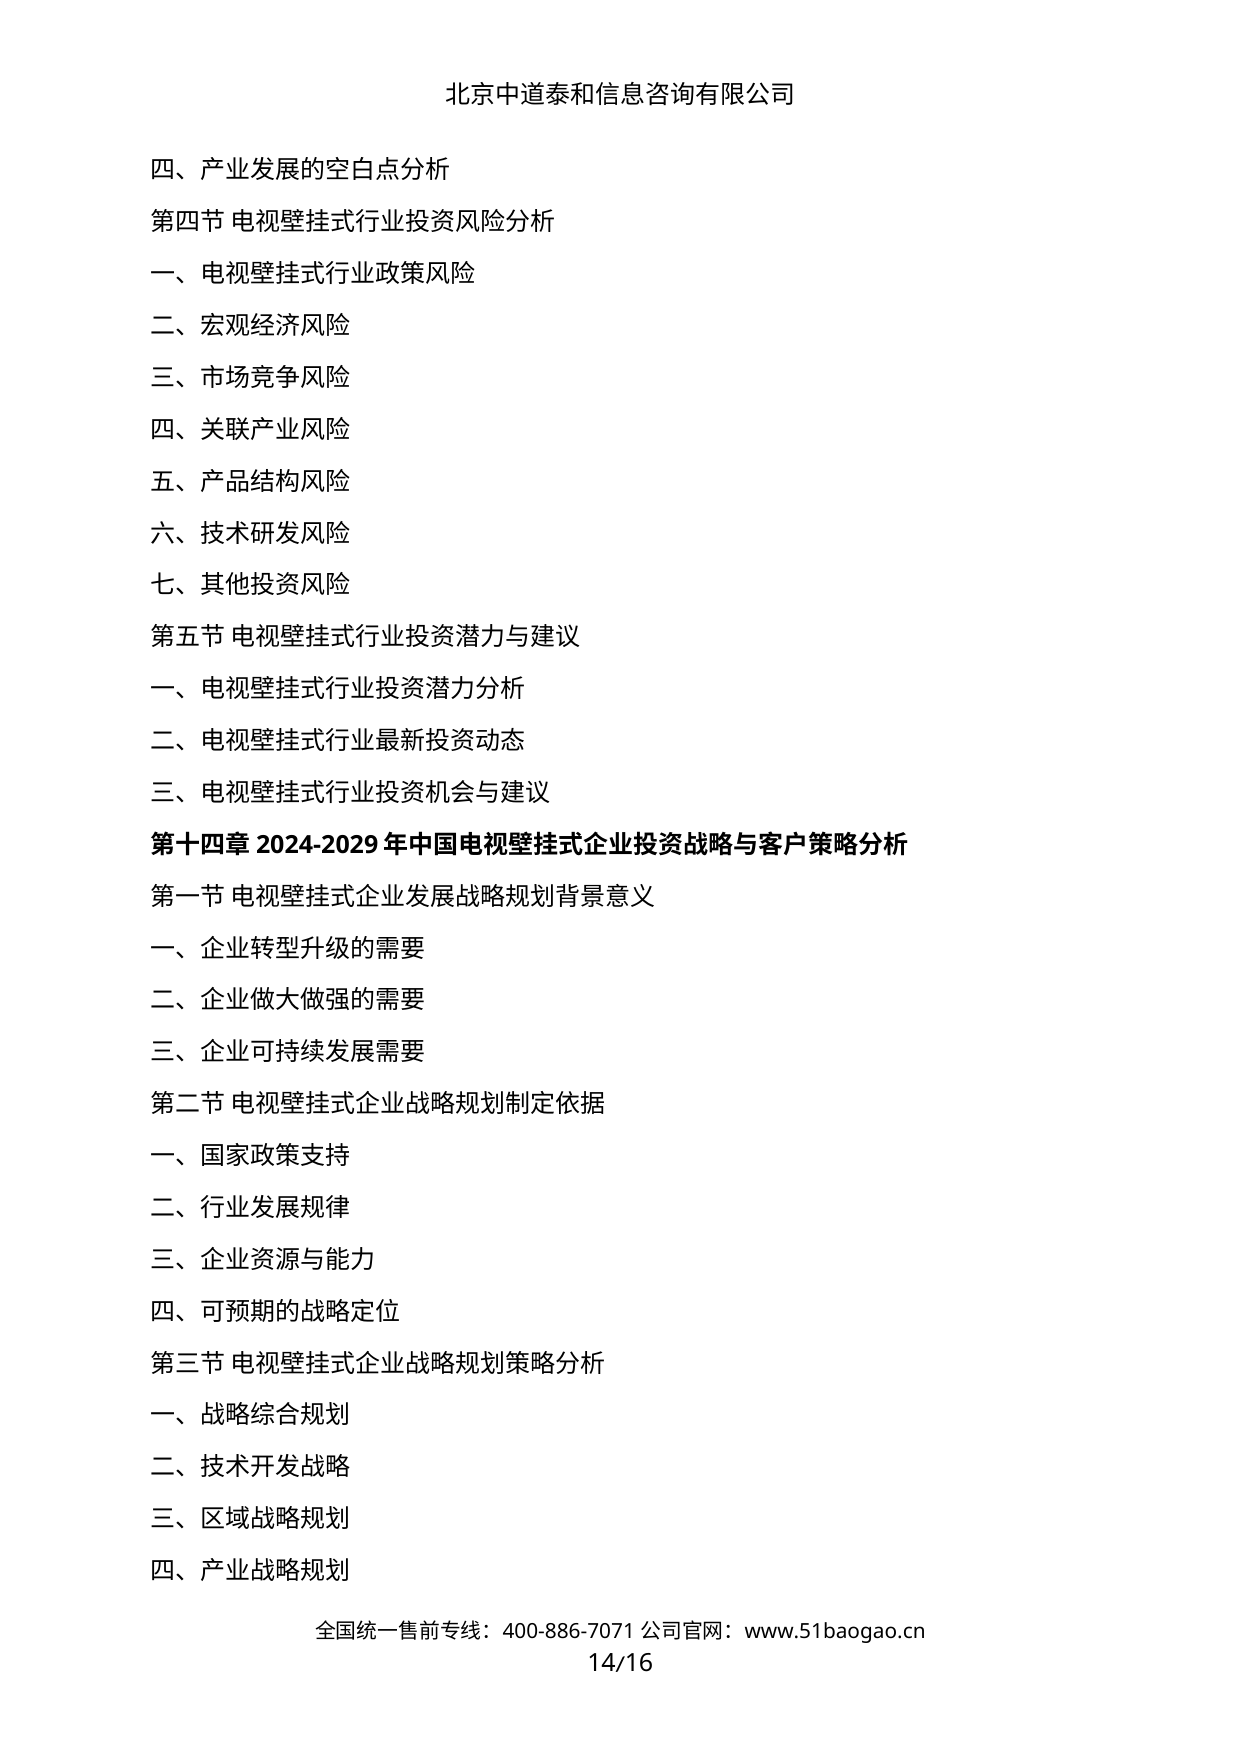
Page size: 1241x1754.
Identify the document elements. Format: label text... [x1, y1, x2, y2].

text 第二节 电视壁挂式企业战略规划制定依据 [150, 1084, 1090, 1120]
text 三、企业资源与能力 [150, 1239, 1090, 1276]
text 第五节 电视壁挂式行业投资潜力与建议 [150, 617, 1090, 653]
text 三、区域战略规划 [150, 1499, 1090, 1535]
text 一、电视壁挂式行业政策风险 [150, 254, 1090, 290]
text 四、可预期的战略定位 [150, 1291, 1090, 1327]
text 一、企业转型升级的需要 [150, 928, 1090, 964]
text 四、产业战略规划 [150, 1551, 1090, 1587]
text 五、产品结构风险 [150, 461, 1090, 497]
text 一、战略综合规划 [150, 1395, 1090, 1431]
text 三、电视壁挂式行业投资机会与建议 [150, 772, 1090, 809]
text 二、技术开发战略 [150, 1447, 1090, 1483]
text 第十四章 2024-2029年中国电视壁挂式企业投资战略与客户策略分析 [150, 824, 1090, 861]
text 第四节 电视壁挂式行业投资风险分析 [150, 202, 1090, 238]
text 第一节 电视壁挂式企业发展战略规划背景意义 [150, 876, 1090, 912]
text 三、市场竞争风险 [150, 357, 1090, 394]
text 三、企业可持续发展需要 [150, 1032, 1090, 1068]
text 二、行业发展规律 [150, 1187, 1090, 1224]
text 第三节 电视壁挂式企业战略规划策略分析 [150, 1343, 1090, 1379]
text 二、电视壁挂式行业最新投资动态 [150, 721, 1090, 757]
text 六、技术研发风险 [150, 513, 1090, 549]
text 四、关联产业风险 [150, 409, 1090, 446]
text 四、产业发展的空白点分析 [150, 150, 1090, 186]
text 七、其他投资风险 [150, 565, 1090, 601]
text 一、国家政策支持 [150, 1136, 1090, 1172]
text 二、企业做大做强的需要 [150, 980, 1090, 1016]
text 二、宏观经济风险 [150, 306, 1090, 342]
text 一、电视壁挂式行业投资潜力分析 [150, 669, 1090, 705]
